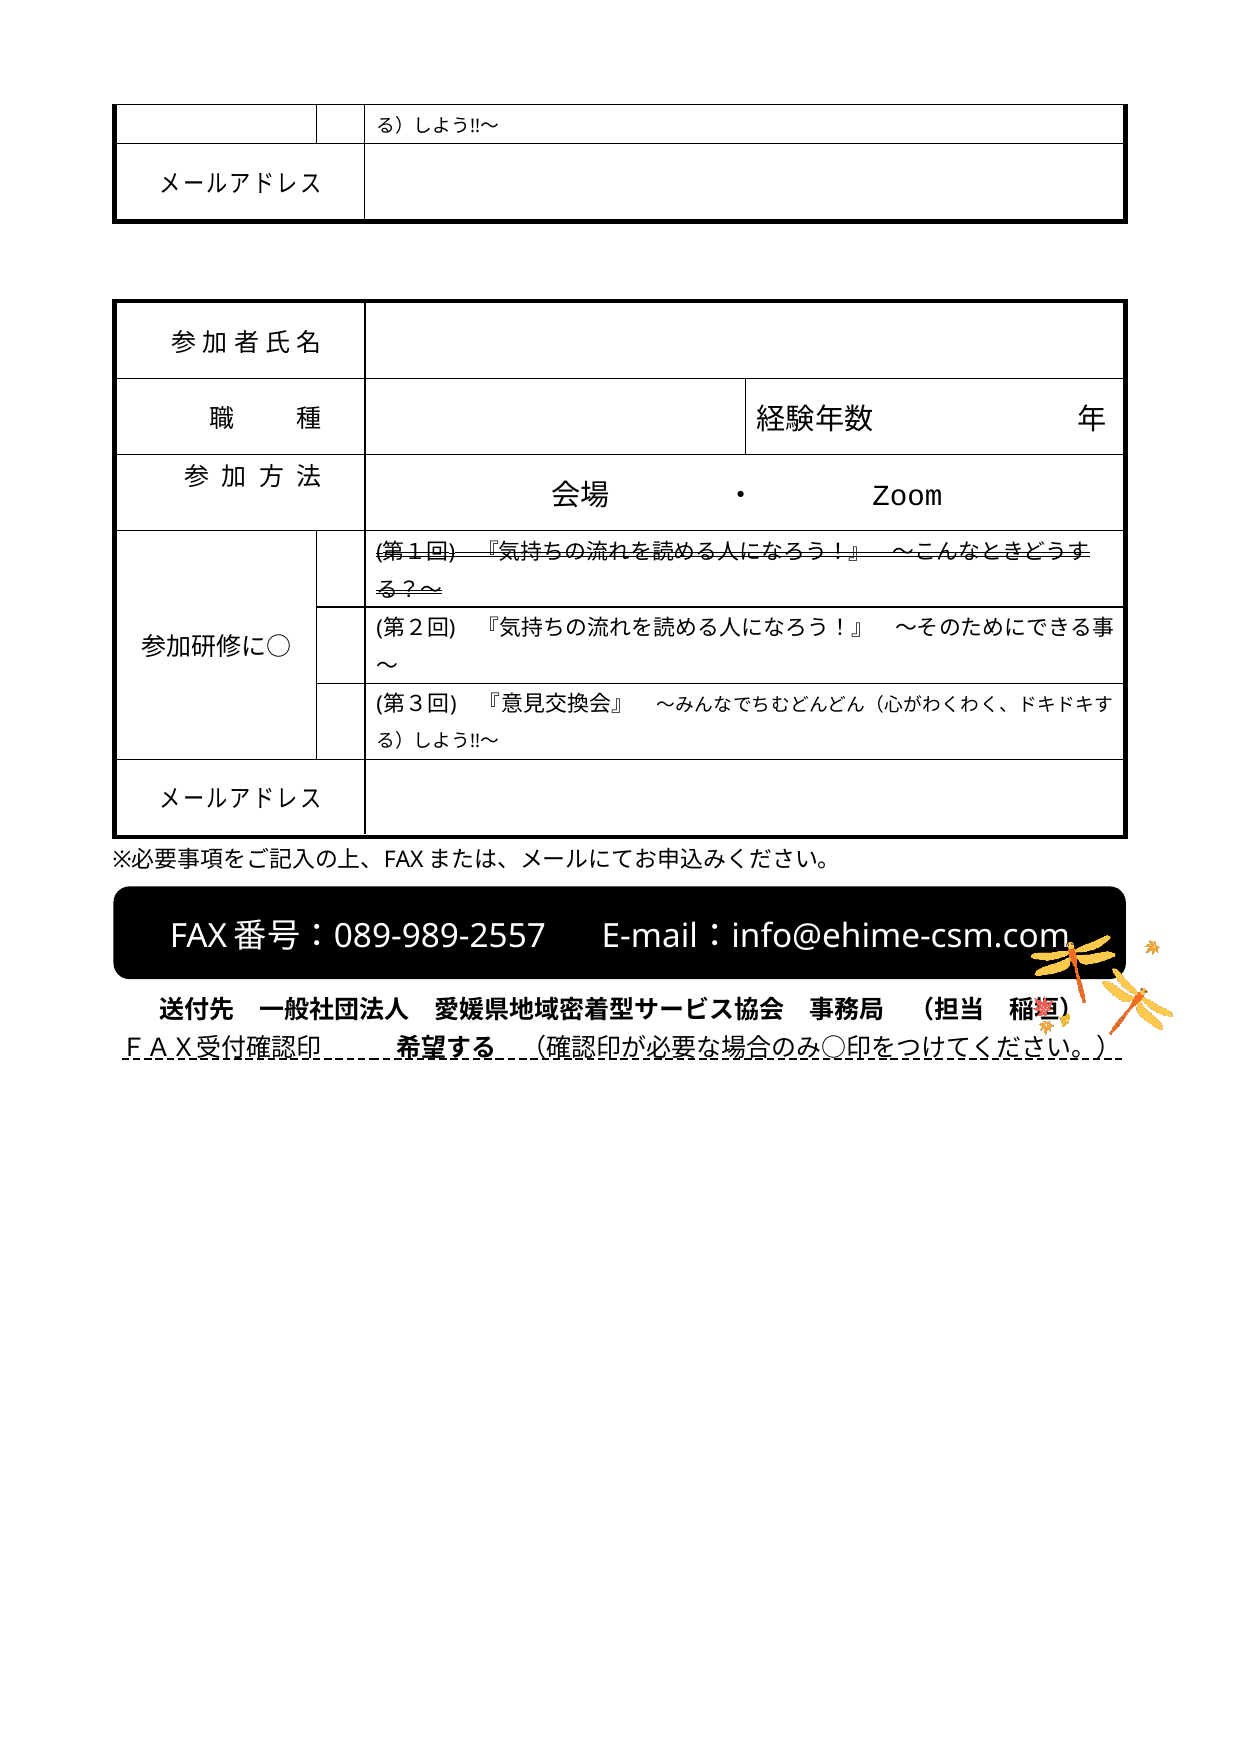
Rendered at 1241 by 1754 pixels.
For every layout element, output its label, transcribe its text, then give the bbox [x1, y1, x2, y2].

table_cell [366, 760, 1123, 834]
table_cell メールアドレス [117, 760, 364, 834]
table_cell 職種 [117, 379, 364, 454]
table_cell [366, 379, 745, 454]
table_cell (第３回) 『意見交換会』 ～みんなでちむどんどん（心がわくわく、ドキドキする）しよう!!～ [366, 684, 1123, 758]
table_cell [317, 608, 364, 682]
text ＦＡＸ受付確認印 希望する （確認印が必要な場合のみ○印をつけてください。） [112, 1027, 1131, 1064]
table_cell (第１回) 『気持ちの流れを読める人になろう！』 ～こんなときどうする？～ [366, 531, 1123, 606]
text ※必要事項をご記入の上、FAXまたは、メールにてお申込みください。 [112, 839, 1053, 877]
table_cell [317, 105, 364, 143]
table_header 参加者氏名 [117, 303, 364, 378]
table_cell 参加方法 [117, 455, 364, 530]
picture [1021, 927, 1177, 1044]
text 送付先 一般社団法人 愛媛県地域密着型サービス協会 事務局 （担当 稲垣） [112, 989, 1021, 1027]
table_cell メールアドレス [117, 144, 364, 219]
table_cell [365, 144, 1123, 219]
table_cell 経験年数 年 [746, 379, 1123, 454]
table_cell [317, 531, 364, 606]
table_cell 会場 ・ Zoom [366, 455, 1123, 530]
table_cell 参加研修に○ [117, 531, 316, 758]
table_header [366, 303, 1123, 378]
table_cell [317, 684, 364, 758]
table_cell (第２回) 『気持ちの流れを読める人になろう！』 ～そのためにできる事～ [366, 608, 1123, 682]
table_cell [365, 105, 1123, 143]
